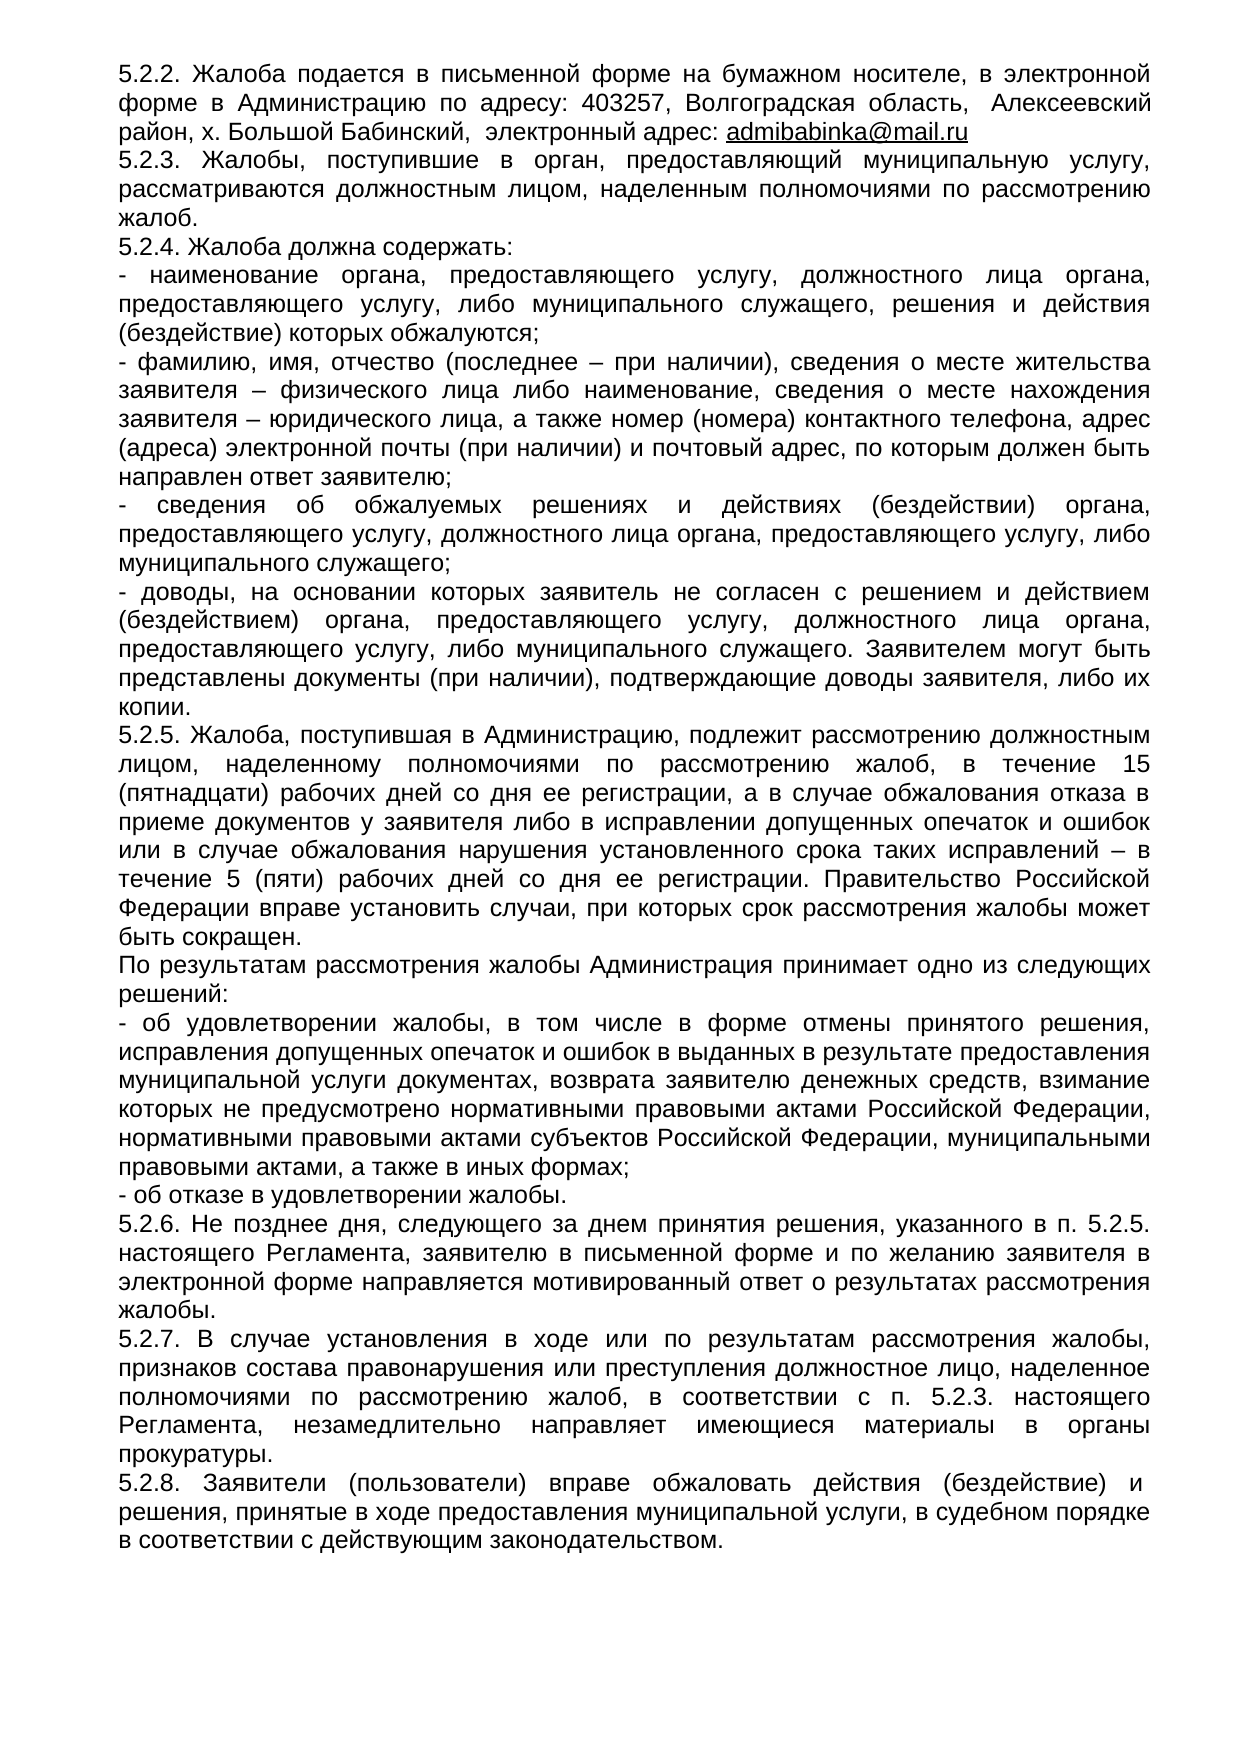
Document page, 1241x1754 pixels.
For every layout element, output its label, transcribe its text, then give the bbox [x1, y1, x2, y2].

text - доводы, на основании которых заявитель не согласен с решением и действием (бездействием) органа, предоставляющего услугу, должностного лица органа, предоставляющего услугу, либо муниципального служащего. Заявителем могут быть представлены документы (при наличии), подтверждающие доводы заявителя, либо их копии. [118, 577, 1152, 720]
text - об отказе в удовлетворении жалобы. [118, 1180, 1152, 1209]
text 5.2.8. Заявители (пользователи) вправе обжаловать действия (бездействие) и решения, принятые в ходе предоставления муниципальной услуги, в судебном порядке в соответствии с действующим законодательством. [118, 1468, 1152, 1554]
text 5.2.4. Жалоба должна содержать: [118, 232, 1152, 260]
text 5.2.3. Жалобы, поступившие в орган, предоставляющий муниципальную услугу, рассматриваются должностным лицом, наделенным полномочиями по рассмотрению жалоб. [118, 145, 1152, 232]
text - сведения об обжалуемых решениях и действиях (бездействии) органа, предоставляющего услугу, должностного лица органа, предоставляющего услугу, либо муниципального служащего; [118, 490, 1152, 577]
text По результатам рассмотрения жалобы Администрация принимает одно из следующих решений: [118, 950, 1152, 1008]
text 5.2.5. Жалоба, поступившая в Администрацию, подлежит рассмотрению должностным лицом, наделенному полномочиями по рассмотрению жалоб, в течение 15 (пятнадцати) рабочих дней со дня ее регистрации, а в случае обжалования отказа в приеме документов у заявителя либо в исправлении допущенных опечаток и ошибок или в случае обжалования нарушения установленного срока таких исправлений – в течение 5 (пяти) рабочих дней со дня ее регистрации. Правительство Российской Федерации вправе установить случаи, при которых срок рассмотрения жалобы может быть сокращен. [118, 720, 1152, 950]
text 5.2.7. В случае установления в ходе или по результатам рассмотрения жалобы, признаков состава правонарушения или преступления должностное лицо, наделенное полномочиями по рассмотрению жалоб, в соответствии с п. 5.2.3. настоящего Регламента, незамедлительно направляет имеющиеся материалы в органы прокуратуры. [118, 1324, 1152, 1468]
text 5.2.2. Жалоба подается в письменной форме на бумажном носителе, в электронной форме в Администрацию по адресу: 403257, Волгоградская область, Алексеевский район, х. Большой Бабинский, электронный адрес: admibabinka@mail.ru [118, 59, 1152, 145]
text - наименование органа, предоставляющего услугу, должностного лица органа, предоставляющего услугу, либо муниципального служащего, решения и действия (бездействие) которых обжалуются; [118, 260, 1152, 347]
text - фамилию, имя, отчество (последнее – при наличии), сведения о месте жительства заявителя – физического лица либо наименование, сведения о месте нахождения заявителя – юридического лица, а также номер (номера) контактного телефона, адрес (адреса) электронной почты (при наличии) и почтовый адрес, по которым должен быть направлен ответ заявителю; [118, 347, 1152, 490]
text - об удовлетворении жалобы, в том числе в форме отмены принятого решения, исправления допущенных опечаток и ошибок в выданных в результате предоставления муниципальной услуги документах, возврата заявителю денежных средств, взимание которых не предусмотрено нормативными правовыми актами Российской Федерации, нормативными правовыми актами субъектов Российской Федерации, муниципальными правовыми актами, а также в иных формах; [118, 1008, 1152, 1180]
text 5.2.6. Не позднее дня, следующего за днем принятия решения, указанного в п. 5.2.5. настоящего Регламента, заявителю в письменной форме и по желанию заявителя в электронной форме направляется мотивированный ответ о результатах рассмотрения жалобы. [118, 1209, 1152, 1324]
